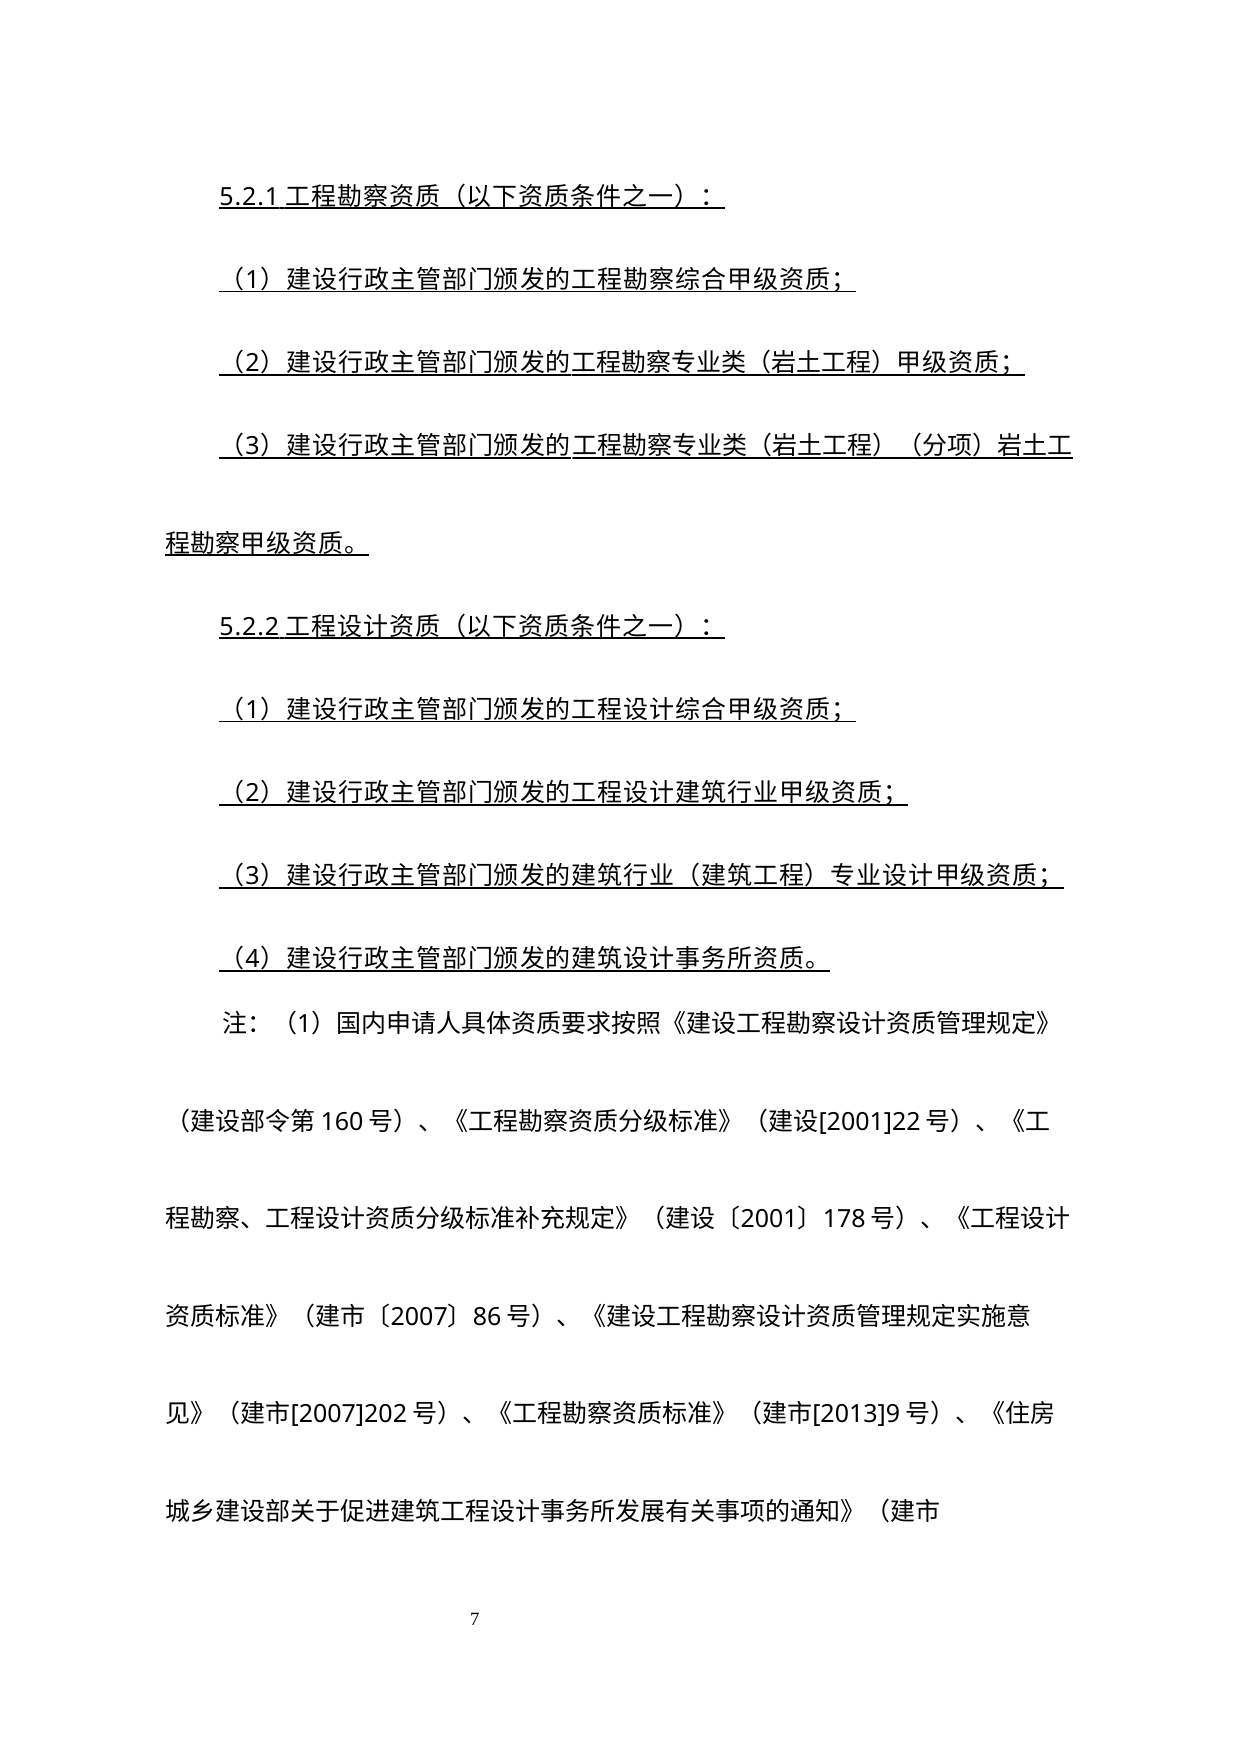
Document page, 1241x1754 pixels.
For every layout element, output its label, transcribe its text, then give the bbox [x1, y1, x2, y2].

text （3）建设行政主管部门颁发的建筑行业（建筑工程）专业设计甲级资质； [165, 841, 1075, 906]
text 5.2.1工程勘察资质（以下资质条件之一）： [165, 162, 1075, 227]
text （1）建设行政主管部门颁发的工程勘察综合甲级资质； [165, 245, 1075, 310]
text （4）建设行政主管部门颁发的建筑设计事务所资质。 [165, 924, 1075, 989]
text 5.2.2工程设计资质（以下资质条件之一）： [165, 592, 1075, 657]
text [165, 989, 1075, 1542]
text （2）建设行政主管部门颁发的工程设计建筑行业甲级资质； [165, 758, 1075, 823]
text （1）建设行政主管部门颁发的工程设计综合甲级资质； [165, 675, 1075, 740]
text （2）建设行政主管部门颁发的工程勘察专业类（岩土工程）甲级资质； [165, 328, 1075, 393]
text （3）建设行政主管部门颁发的工程勘察专业类（岩土工程）（分项）岩土工程勘察甲级资质。 [165, 411, 1075, 574]
